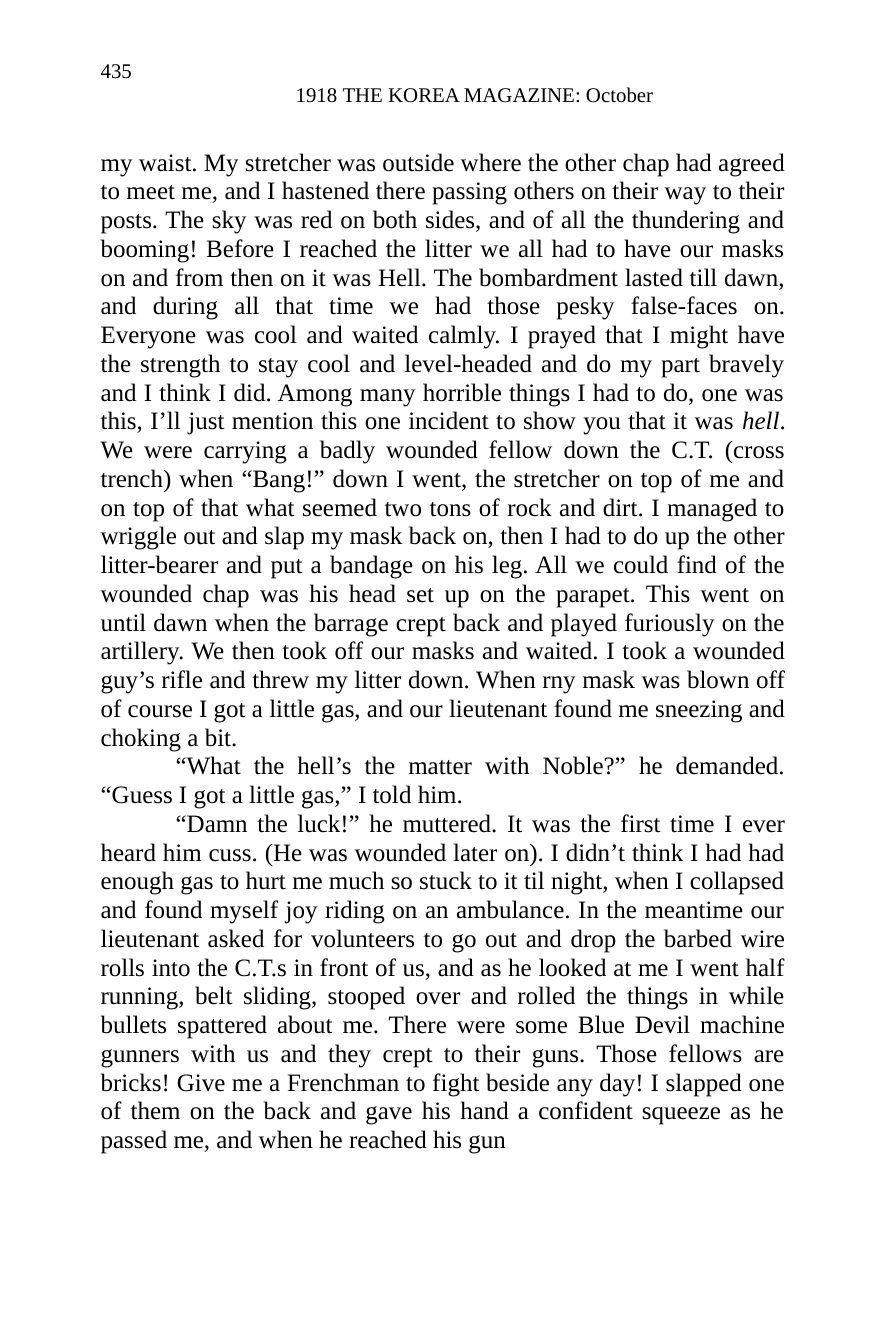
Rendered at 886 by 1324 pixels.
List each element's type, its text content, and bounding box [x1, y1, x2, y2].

text “Damn the luck!” he muttered. It was the first time I ever heard him cuss. (He was wounded later on). I didn’t think I had had enough gas to hurt me much so stuck to it til night, when I collapsed and found myself joy riding on an ambulance. In the meantime our lieutenant asked for volunteers to go out and drop the barbed wire rolls into the C.T.s in front of us, and as he looked at me I went half running, belt sliding, stooped over and rolled the things in while bullets spattered about me. There were some Blue Devil machine gunners with us and they crept to their guns. Those fellows are bricks! Give me a Frenchman to fight beside any day! I slapped one of them on the back and gave his hand a confident squeeze as he passed me, and when he reached his gun [100, 809, 786, 1154]
text my waist. My stretcher was outside where the other chap had agreed to meet me, and I hastened there passing others on their way to their posts. The sky was red on both sides, and of all the thundering and booming! Before I reached the litter we all had to have our masks on and from then on it was Hell. The bombardment lasted till dawn, and during all that time we had those pesky false-faces on. Everyone was cool and waited calmly. I prayed that I might have the strength to stay cool and level-headed and do my part bravely and I think I did. Among many horrible things I had to do, one was this, I’ll just mention this one incident to show you that it was hell. We were carrying a badly wounded fellow down the C.T. (cross trench) when “Bang!” down I went, the stretcher on top of me and on top of that what seemed two tons of rock and dirt. I managed to wriggle out and slap my mask back on, then I had to do up the other litter-bearer and put a bandage on his leg. All we could find of the wounded chap was his head set up on the parapet. This went on until dawn when the barrage crept back and played furiously on the artillery. We then took off our masks and waited. I took a wounded guy’s rifle and threw my litter down. When rny mask was blown off of course I got a little gas, and our lieutenant found me sneezing and choking a bit. [100, 148, 786, 751]
text “What the hell’s the matter with Noble?” he demanded. “Guess I got a little gas,” I told him. [100, 751, 786, 809]
